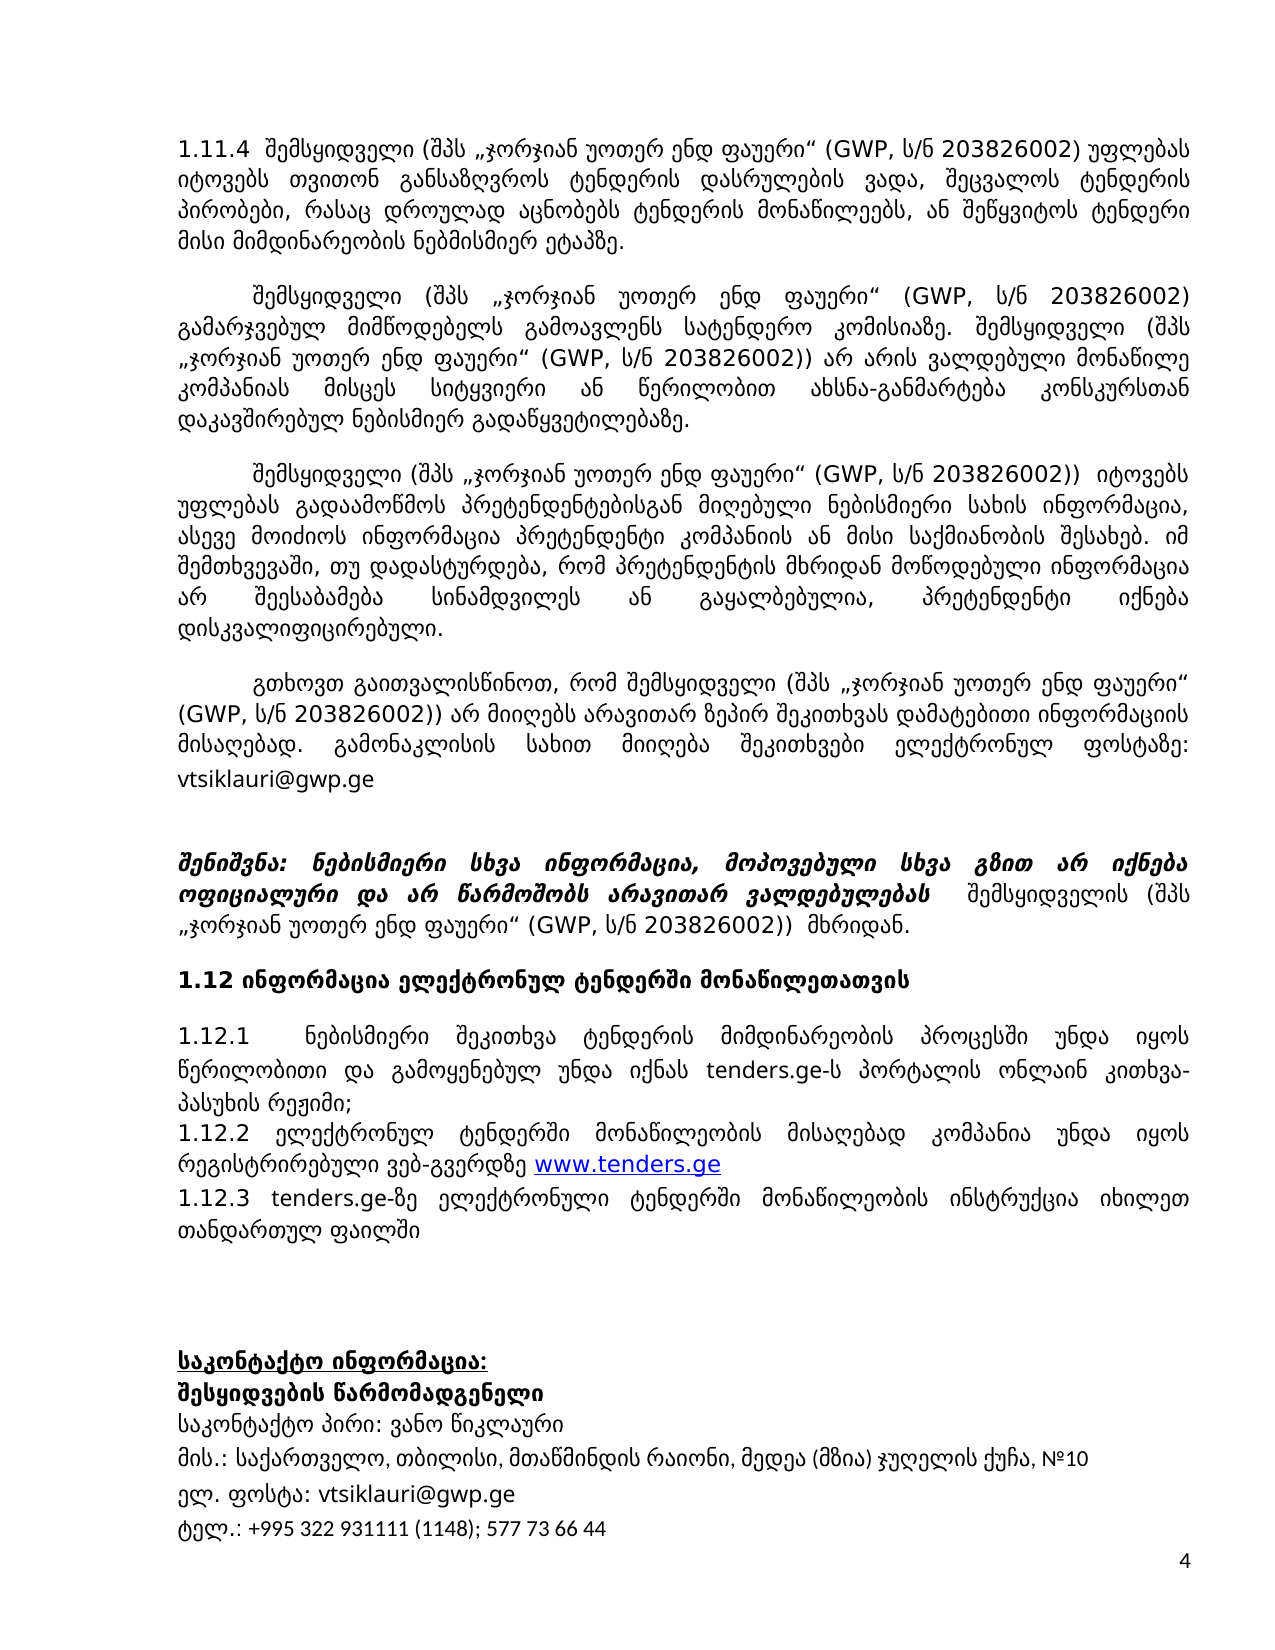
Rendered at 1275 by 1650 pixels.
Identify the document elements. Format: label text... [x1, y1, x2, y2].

text მის.: საქართველო, თბილისი, მთაწმინდის რაიონი, მედეა (მზია) ჯუღელის ქუჩა, №10 [177, 1442, 1191, 1473]
text შემსყიდველი (შპს „ჯორჯიან უოთერ ენდ ფაუერი“ (GWP, ს/ნ 203826002)) იტოვებს უფლებას გადაამოწმოს პრეტენდენტებისგან მიღებული ნებისმიერი სახის ინფორმაცია, ასევე მოიძიოს ინფორმაცია პრეტენდენტი კომპანიის ან მისი საქმიანობის შესახებ. იმ შემთხვევაში, თუ დადასტურდება, რომ პრეტენდენტის მხრიდან მოწოდებული ინფორმაცია არ შეესაბამება სინამდვილეს ან გაყალბებულია, პრეტენდენტი იქნება დისკვალიფიცირებული. [177, 462, 1191, 641]
text 1.12.3 tenders.ge-ზე ელექტრონული ტენდერში მონაწილეობის ინსტრუქცია იხილეთ თანდართულ ფაილში [177, 1182, 1191, 1243]
text ტელ.: +995 322 931111 (1148); 577 73 66 44 [177, 1514, 1191, 1542]
text 1.11.4 შემსყიდველი (შპს „ჯორჯიან უოთერ ენდ ფაუერი“ (GWP, ს/ნ 203826002) უფლებას იტოვებს თვითონ განსაზღვროს ტენდერის დასრულების ვადა, შეცვალოს ტენდერის პირობები, რასაც დროულად აცნობებს ტენდერის მონაწილეებს, ან შეწყვიტოს ტენდერი მისი მიმდინარეობის ნებმისმიერ ეტაპზე. [177, 136, 1191, 254]
text შესყიდვების წარმომადგენელი [177, 1381, 1191, 1407]
text გთხოვთ გაითვალისწინოთ, რომ შემსყიდველი (შპს „ჯორჯიან უოთერ ენდ ფაუერი“ (GWP, ს/ნ 203826002)) არ მიიღებს არავითარ ზეპირ შეკითხვას დამატებითი ინფორმაციის მისაღებად. გამონაკლისის სახით მიიღება შეკითხვები ელექტრონულ ფოსტაზე: vtsiklauri@gwp.ge [177, 670, 1191, 794]
text შემსყიდველი (შპს „ჯორჯიან უოთერ ენდ ფაუერი“ (GWP, ს/ნ 203826002) გამარჯვებულ მიმწოდებელს გამოავლენს სატენდერო კომისიაზე. შემსყიდველი (შპს „ჯორჯიან უოთერ ენდ ფაუერი“ (GWP, ს/ნ 203826002)) არ არის ვალდებული მონაწილე კომპანიას მისცეს სიტყვიერი ან წერილობით ახსნა-განმარტება კონსკურსთან დაკავშირებულ ნებისმიერ გადაწყვეტილებაზე. [177, 283, 1191, 433]
text 1.12 ინფორმაცია ელექტრონულ ტენდერში მონაწილეთათვის [177, 967, 1191, 994]
text საკონტაქტო ინფორმაცია: [177, 1344, 1191, 1376]
text 1.12.1 ნებისმიერი შეკითხვა ტენდერის მიმდინარეობის პროცესში უნდა იყოს წერილობითი და გამოყენებულ უნდა იქნას tenders.ge-ს პორტალის ონლაინ კითხვა-პასუხის რეჟიმი; [177, 1023, 1191, 1116]
text საკონტაქტო პირი: ვანო წიკლაური [177, 1411, 1191, 1438]
text ელ. ფოსტა: vtsiklauri@gwp.ge [177, 1478, 1191, 1509]
text შენიშვნა: ნებისმიერი სხვა ინფორმაცია, მოპოვებული სხვა გზით არ იქნება ოფიციალური და არ წარმოშობს არავითარ ვალდებულებას შემსყიდველის (შპს „ჯორჯიან უოთერ ენდ ფაუერი“ (GWP, ს/ნ 203826002)) მხრიდან. [177, 850, 1191, 938]
text 1.12.2 ელექტრონულ ტენდერში მონაწილეობის მისაღებად კომპანია უნდა იყოს რეგისტრირებული ვებ-გვერდზე www.tenders.ge [177, 1120, 1191, 1178]
